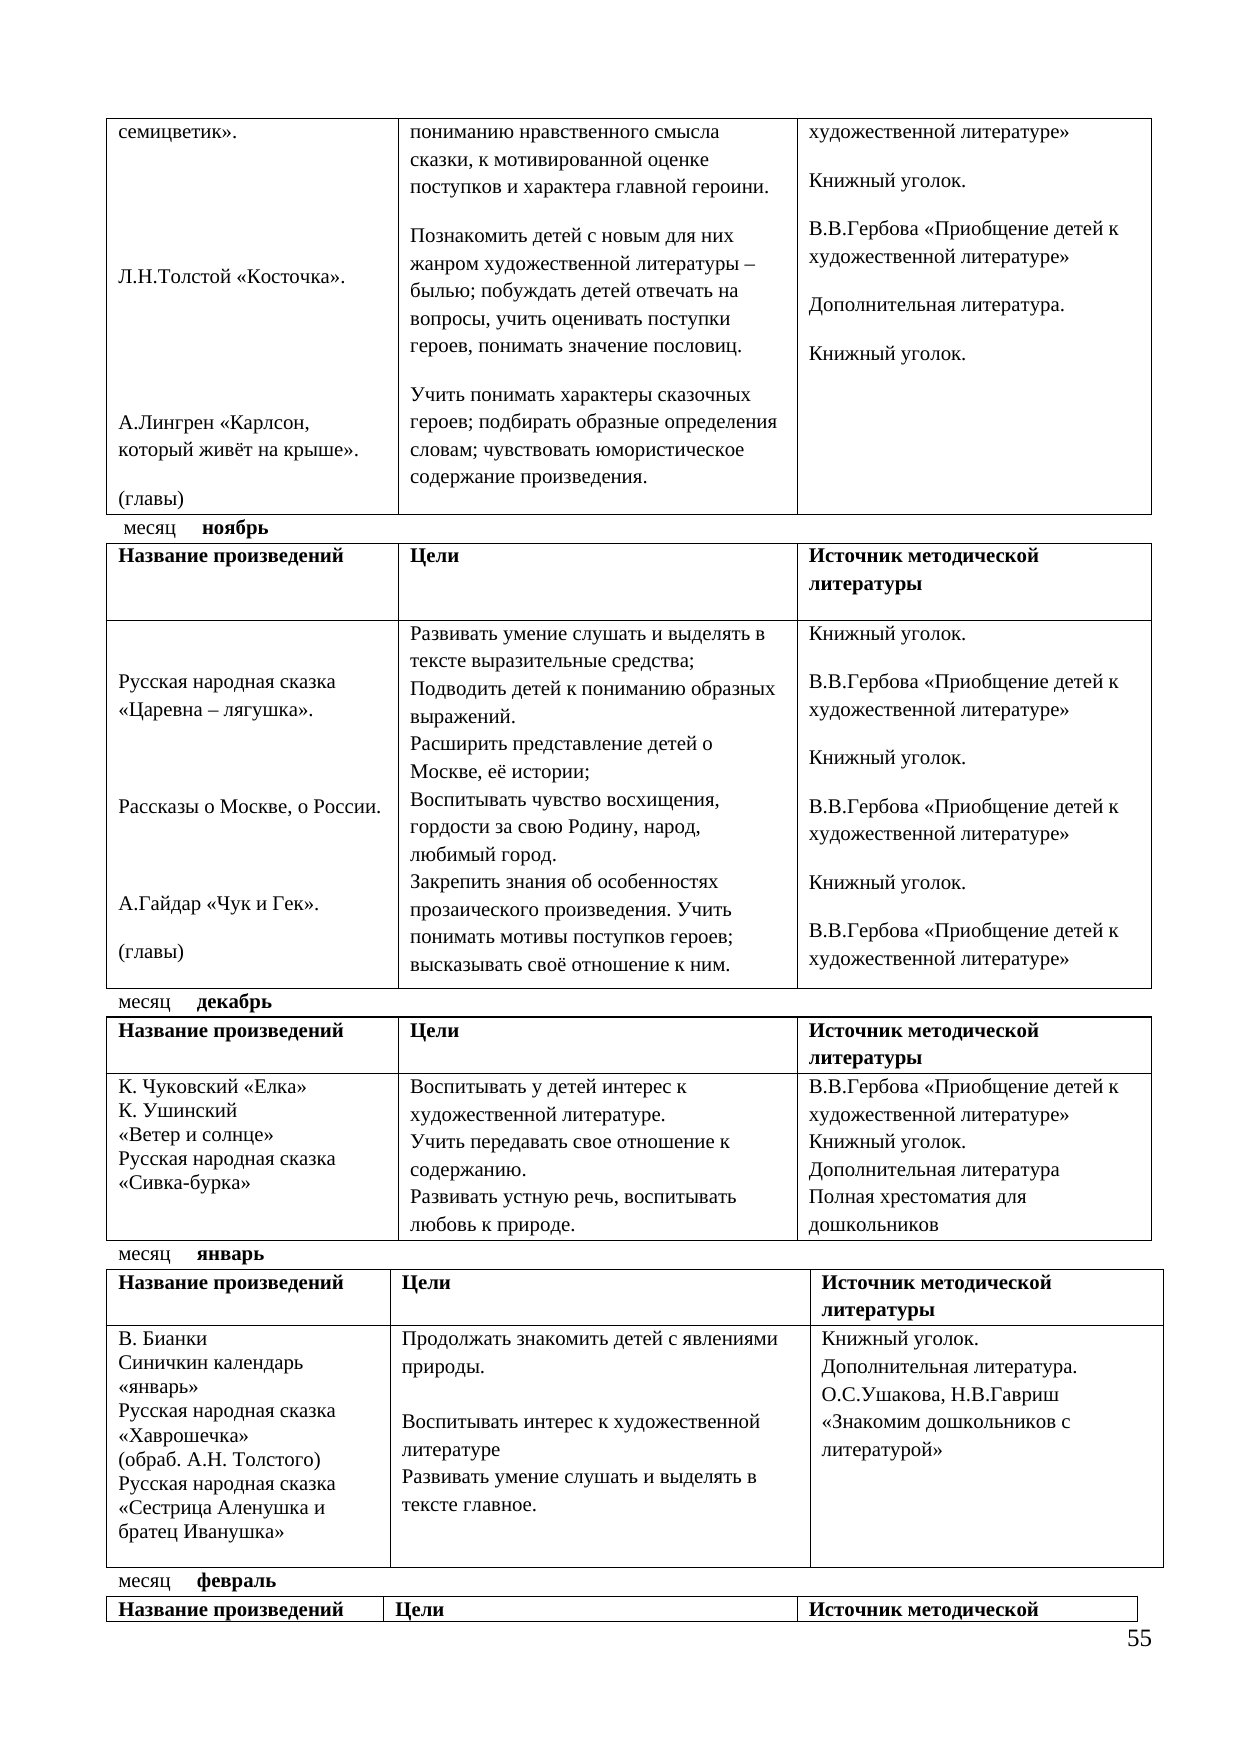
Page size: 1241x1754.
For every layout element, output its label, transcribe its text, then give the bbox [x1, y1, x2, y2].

table_header Название произведений [107, 1018, 398, 1073]
table_cell К. Чуковский «Елка» К. Ушинский «Ветер и солнце» Русская народная сказка «Сивка-бурка» [107, 1074, 398, 1240]
table_cell Русская народная сказка «Царевна – лягушка». Рассказы о Москве, о России. А.Гайдар «Чук и Гек». (главы) [107, 621, 398, 988]
text месяц февраль [118, 1568, 1152, 1592]
table_header Источник методической литературы [811, 1270, 1163, 1325]
table_cell Книжный уголок. Дополнительная литература. О.С.Ушакова, Н.В.Гавриш «Знакомим дошкольников с литературой» [811, 1326, 1163, 1567]
table_cell Продолжать знакомить детей с явлениями природы. Воспитывать интерес к художественной литературе Развивать умение слушать и выделять в тексте главное. [391, 1326, 810, 1567]
text месяц декабрь [118, 989, 1152, 1013]
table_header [107, 1597, 383, 1621]
text месяц ноябрь [118, 515, 1152, 539]
table_cell Развивать умение слушать и выделять в тексте выразительные средства; Подводить детей к пониманию образных выражений. Расширить представление детей о Москве, её истории; Воспитывать чувство восхищения, гордости за свою Родину, народ, любимый город. Закрепить знания об особенностях прозаического произведения. Учить понимать мотивы поступков героев; высказывать своё отношение к ним. [399, 621, 797, 988]
table_header Цели [399, 1018, 797, 1073]
table_header Цели [399, 544, 797, 620]
table_header Цели [384, 1597, 797, 1621]
table_header Цели [391, 1270, 810, 1325]
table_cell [107, 119, 398, 514]
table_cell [798, 119, 1151, 514]
table_header Название произведений [107, 1270, 390, 1325]
table_cell Книжный уголок. В.В.Гербова «Приобщение детей к художественной литературе» Книжный уголок. В.В.Гербова «Приобщение детей к художественной литературе» Книжный уголок. В.В.Гербова «Приобщение детей к художественной литературе» [798, 621, 1151, 988]
table_header Источник методической литературы [798, 1018, 1151, 1073]
table_header Название произведений [107, 544, 398, 620]
text месяц январь [118, 1241, 1152, 1265]
table_cell Воспитывать у детей интерес к художественной литературе. Учить передавать свое отношение к содержанию. Развивать устную речь, воспитывать любовь к природе. [399, 1074, 797, 1240]
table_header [798, 1597, 1137, 1621]
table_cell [399, 119, 797, 514]
table_cell В.В.Гербова «Приобщение детей к художественной литературе» Книжный уголок. Дополнительная литература Полная хрестоматия для дошкольников [798, 1074, 1151, 1240]
table_cell В. Бианки Синичкин календарь «январь» Русская народная сказка «Хаврошечка» (обраб. А.Н. Толстого) Русская народная сказка «Сестрица Аленушка и братец Иванушка» [107, 1326, 390, 1567]
table_header Источник методической литературы [798, 544, 1151, 620]
